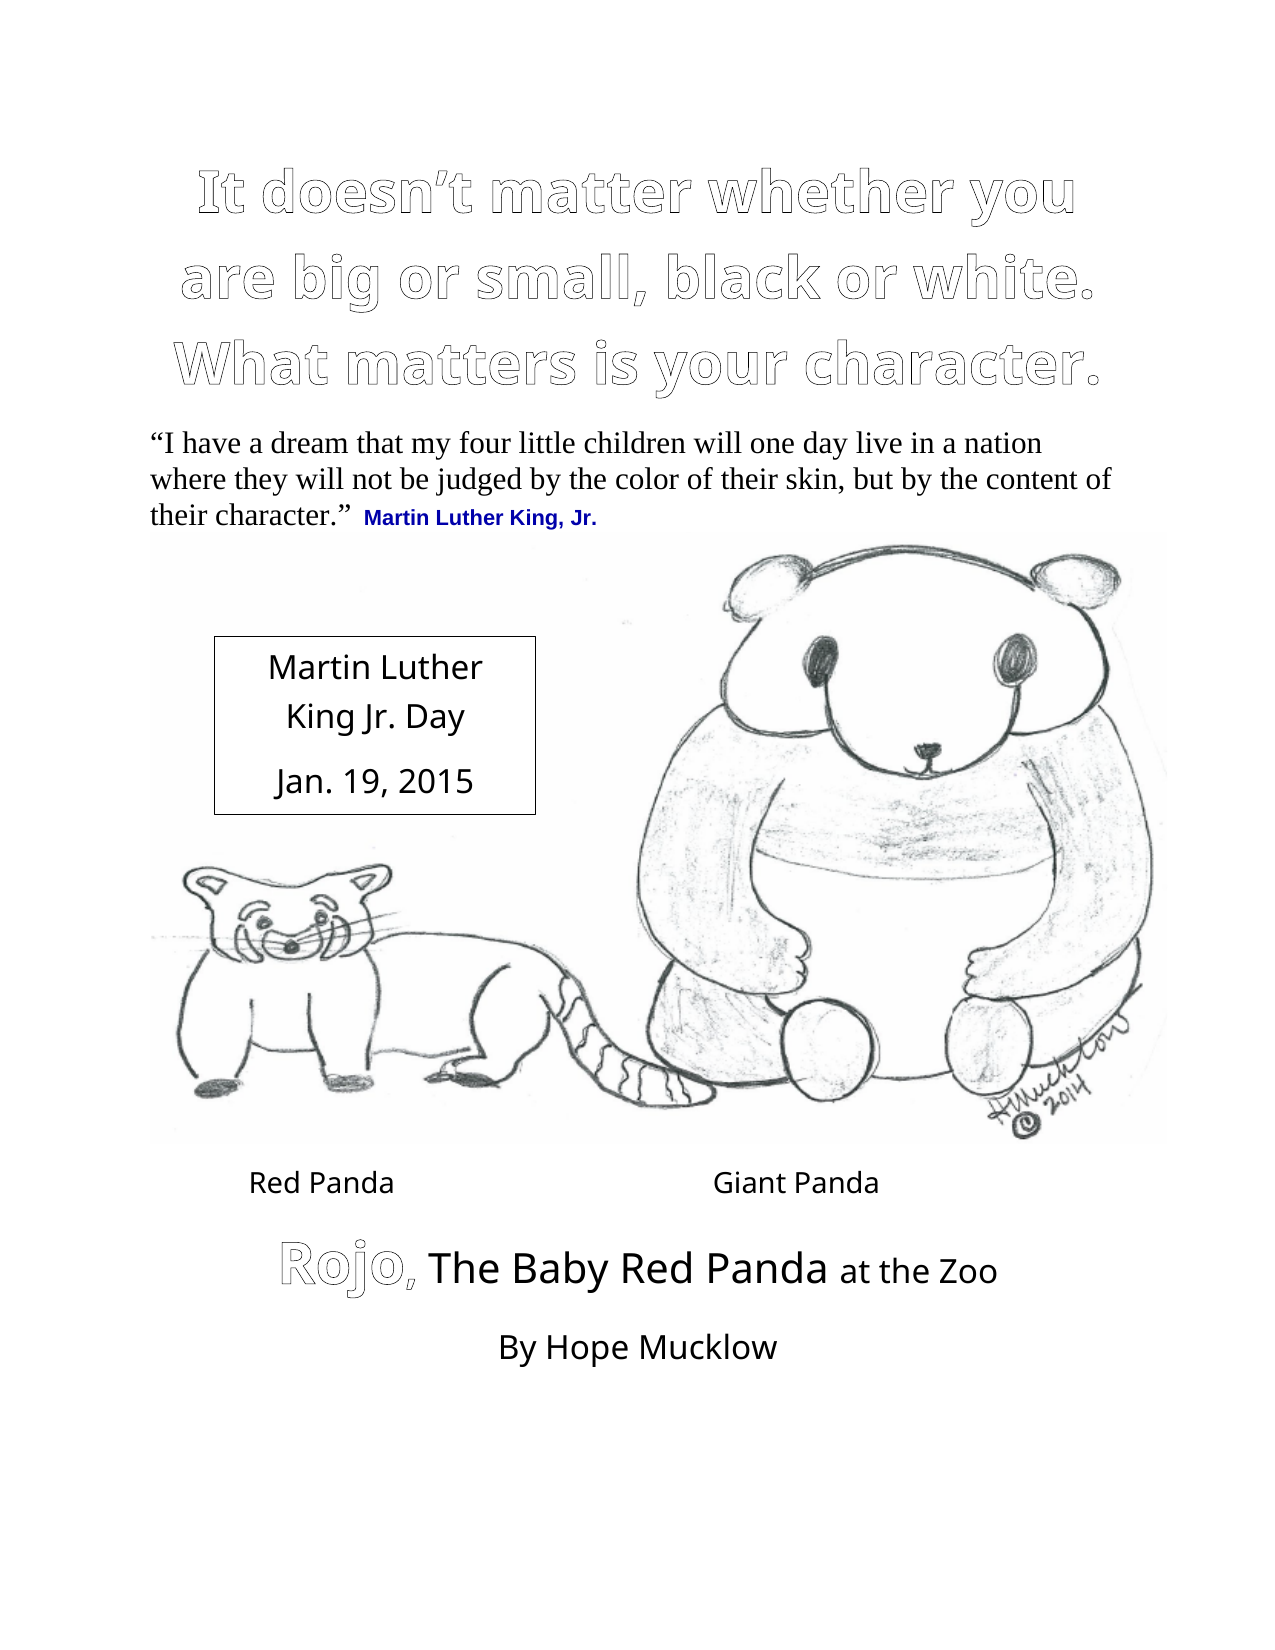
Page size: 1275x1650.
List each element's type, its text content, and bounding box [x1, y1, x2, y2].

text It doesn’t matter whether you are big or small, black or white. What matters is your character. [150, 150, 1125, 401]
text “I have a dream that my four little children will one day live in a nation where they will not be judged by the color of their skin, but by the content of their character.” Martin Luther King, Jr. [150, 424, 1125, 532]
text Red Panda Giant Panda [150, 1162, 1125, 1202]
text By Hope Mucklow [150, 1324, 1125, 1369]
text Rojo, The Baby Red Panda at the Zoo [150, 1222, 1125, 1301]
